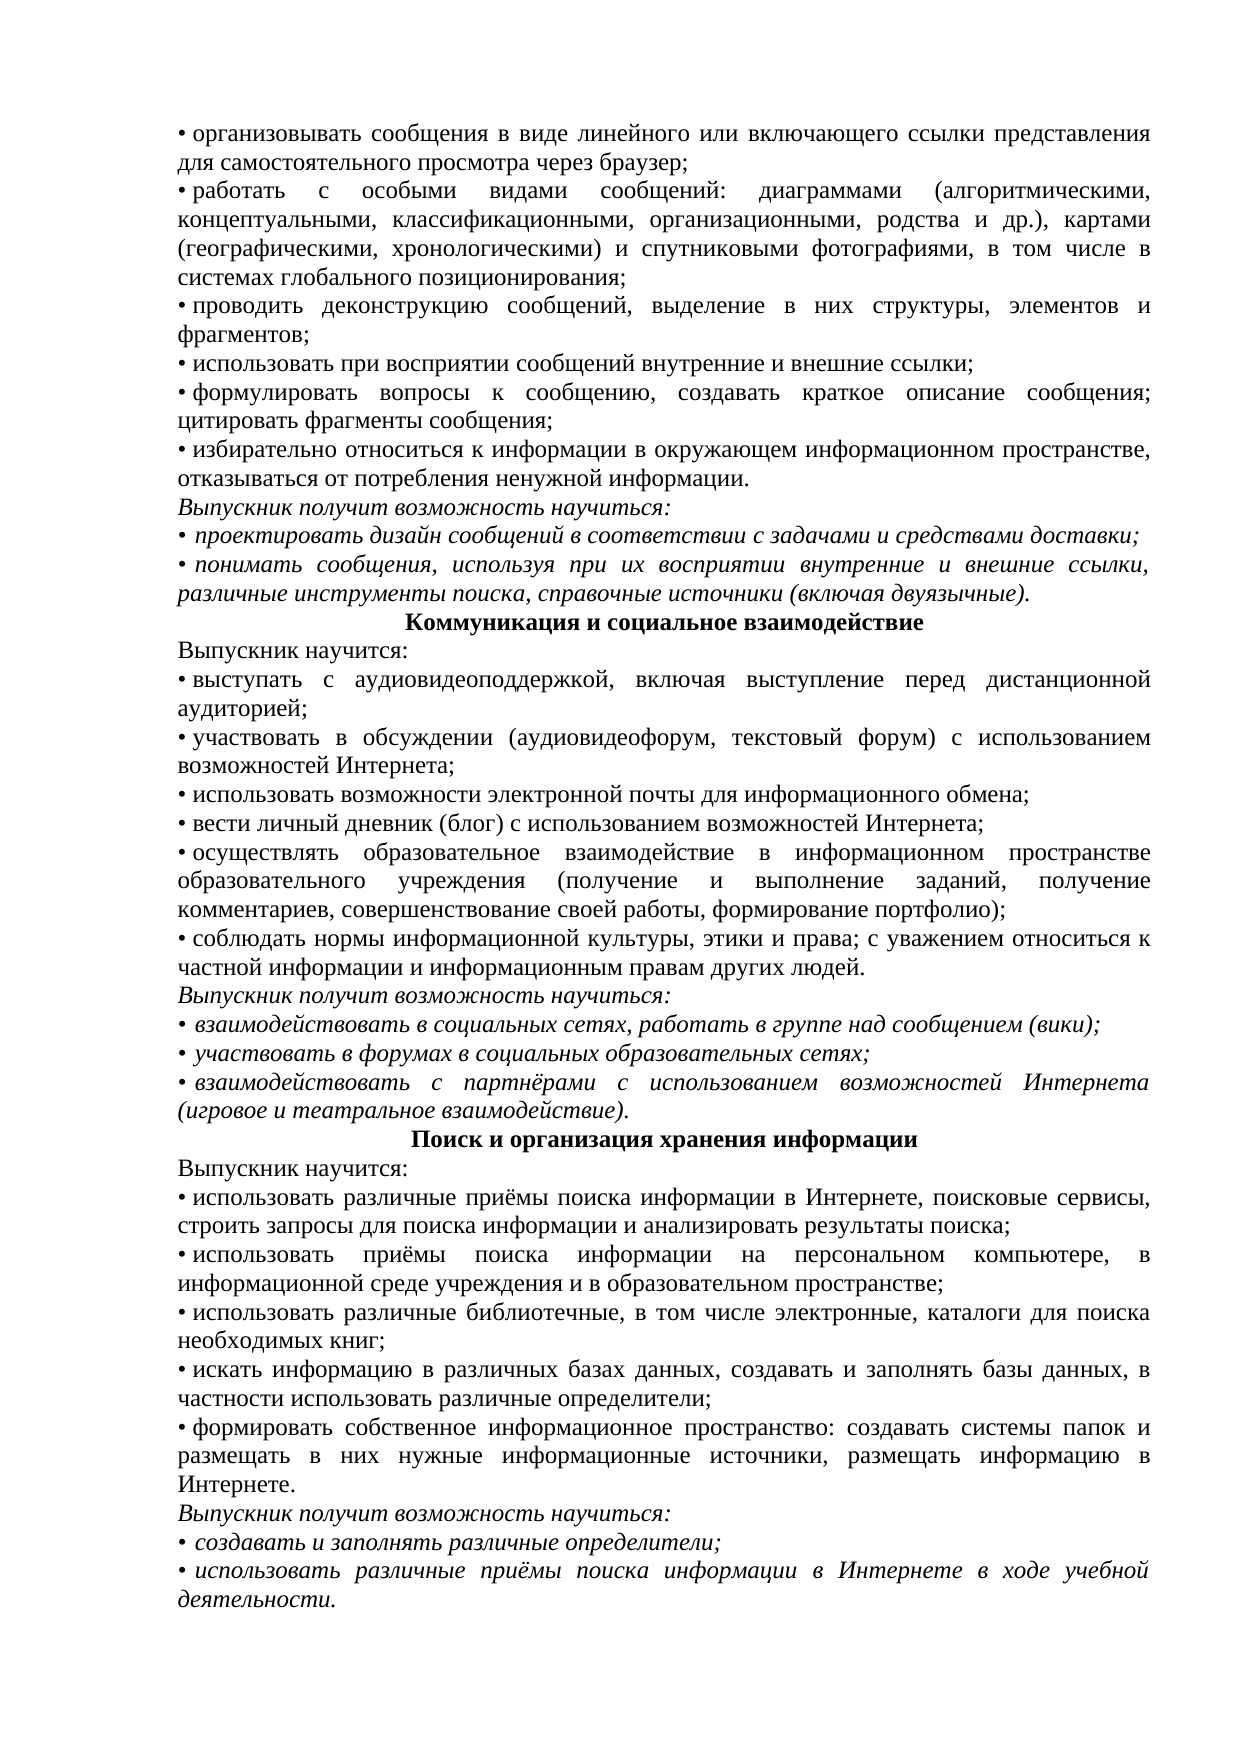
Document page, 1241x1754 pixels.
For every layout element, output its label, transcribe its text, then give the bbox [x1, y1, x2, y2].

text • проектировать дизайн сообщений в соответствии с задачами и средствами доставки; [753, 521, 1152, 549]
text • взаимодействовать в социальных сетях, работать в группе над сообщением (вики); [755, 1009, 1152, 1038]
text • выступать с аудиовидеоподдержкой, включая выступление перед дистанционной аудиторией; [177, 664, 1152, 722]
text Выпускник получит возможность научиться: [177, 981, 1152, 1009]
text • использовать различные приёмы поиска информации в Интернете, поисковые сервисы, строить запросы для поиска информации и анализировать результаты поиска; [177, 1182, 1152, 1239]
text • организовывать сообщения в виде линейного или включающего ссылки представления для самостоятельного просмотра через браузер; [177, 118, 1152, 176]
text Коммуникация и социальное взаимодействие [177, 607, 1152, 636]
text • формулировать вопросы к сообщению, создавать краткое описание сообщения; цитировать фрагменты сообщения; [177, 377, 1152, 434]
text • работать с особыми видами сообщений: диаграммами (алгоритмическими, концептуальными, классификационными, организационными, родства и др.), картами (географическими, хронологическими) и спутниковыми фотографиями, в том числе в системах глобального позиционирования; [177, 176, 1152, 291]
text Выпускник получит возможность научиться: [177, 492, 1152, 521]
text • использовать при восприятии сообщений внутренние и внешние ссылки; [177, 348, 1152, 377]
text • соблюдать нормы информационной культуры, этики и права; с уважением относиться к частной информации и информационным правам других людей. [177, 923, 1152, 981]
text • создавать и заполнять различные определители; [177, 1527, 1152, 1556]
text Выпускник научится: [177, 1153, 1152, 1182]
text • вести личный дневник (блог) с использованием возможностей Интернета; [177, 808, 1152, 837]
text • использовать приёмы поиска информации на персональном компьютере, в информационной среде учреждения и в образовательном пространстве; [177, 1239, 1152, 1297]
text • использовать возможности электронной почты для информационного обмена; [177, 779, 1152, 808]
text • искать информацию в различных базах данных, создавать и заполнять базы данных, в частности использовать различные определители; [177, 1354, 1152, 1412]
text • взаимодействовать в социальных сетях, работать в группе над сообщением (вики); [177, 1009, 749, 1038]
text • проводить деконструкцию сообщений, выделение в них структуры, элементов и фрагментов; [177, 291, 1152, 348]
text • участвовать в форумах в социальных образовательных сетях; [177, 1038, 793, 1067]
text • использовать различные приёмы поиска информации в Интернете в ходе учебной деятельности. [177, 1556, 1152, 1613]
text Выпускник научится: [177, 636, 1152, 664]
text • проектировать дизайн сообщений в соответствии с задачами и средствами доставки; [177, 521, 747, 549]
text • участвовать в форумах в социальных образовательных сетях; [799, 1038, 1152, 1067]
text • использовать различные библиотечные, в том числе электронные, каталоги для поиска необходимых книг; [177, 1297, 1152, 1354]
text • понимать сообщения, используя при их восприятии внутренние и внешние ссылки, различные инструменты поиска, справочные источники (включая двуязычные). [177, 549, 1152, 607]
text Поиск и организация хранения информации [177, 1124, 1152, 1153]
text • формировать собственное информационное пространство: создавать системы папок и размещать в них нужные информационные источники, размещать информацию в Интернете. [177, 1412, 1152, 1498]
text • избирательно относиться к информации в окружающем информационном пространстве, отказываться от потребления ненужной информации. [177, 434, 1152, 492]
text • взаимодействовать с партнёрами с использованием возможностей Интернета (игровое и театральное взаимодействие). [177, 1067, 1152, 1124]
text • осуществлять образовательное взаимодействие в информационном пространстве образовательного учреждения (получение и выполнение заданий, получение комментариев, совершенствование своей работы, формирование портфолио); [177, 837, 1152, 923]
text • участвовать в обсуждении (аудиовидеофорум, текстовый форум) с использованием возможностей Интернета; [177, 722, 1152, 779]
text Выпускник получит возможность научиться: [177, 1498, 1152, 1527]
